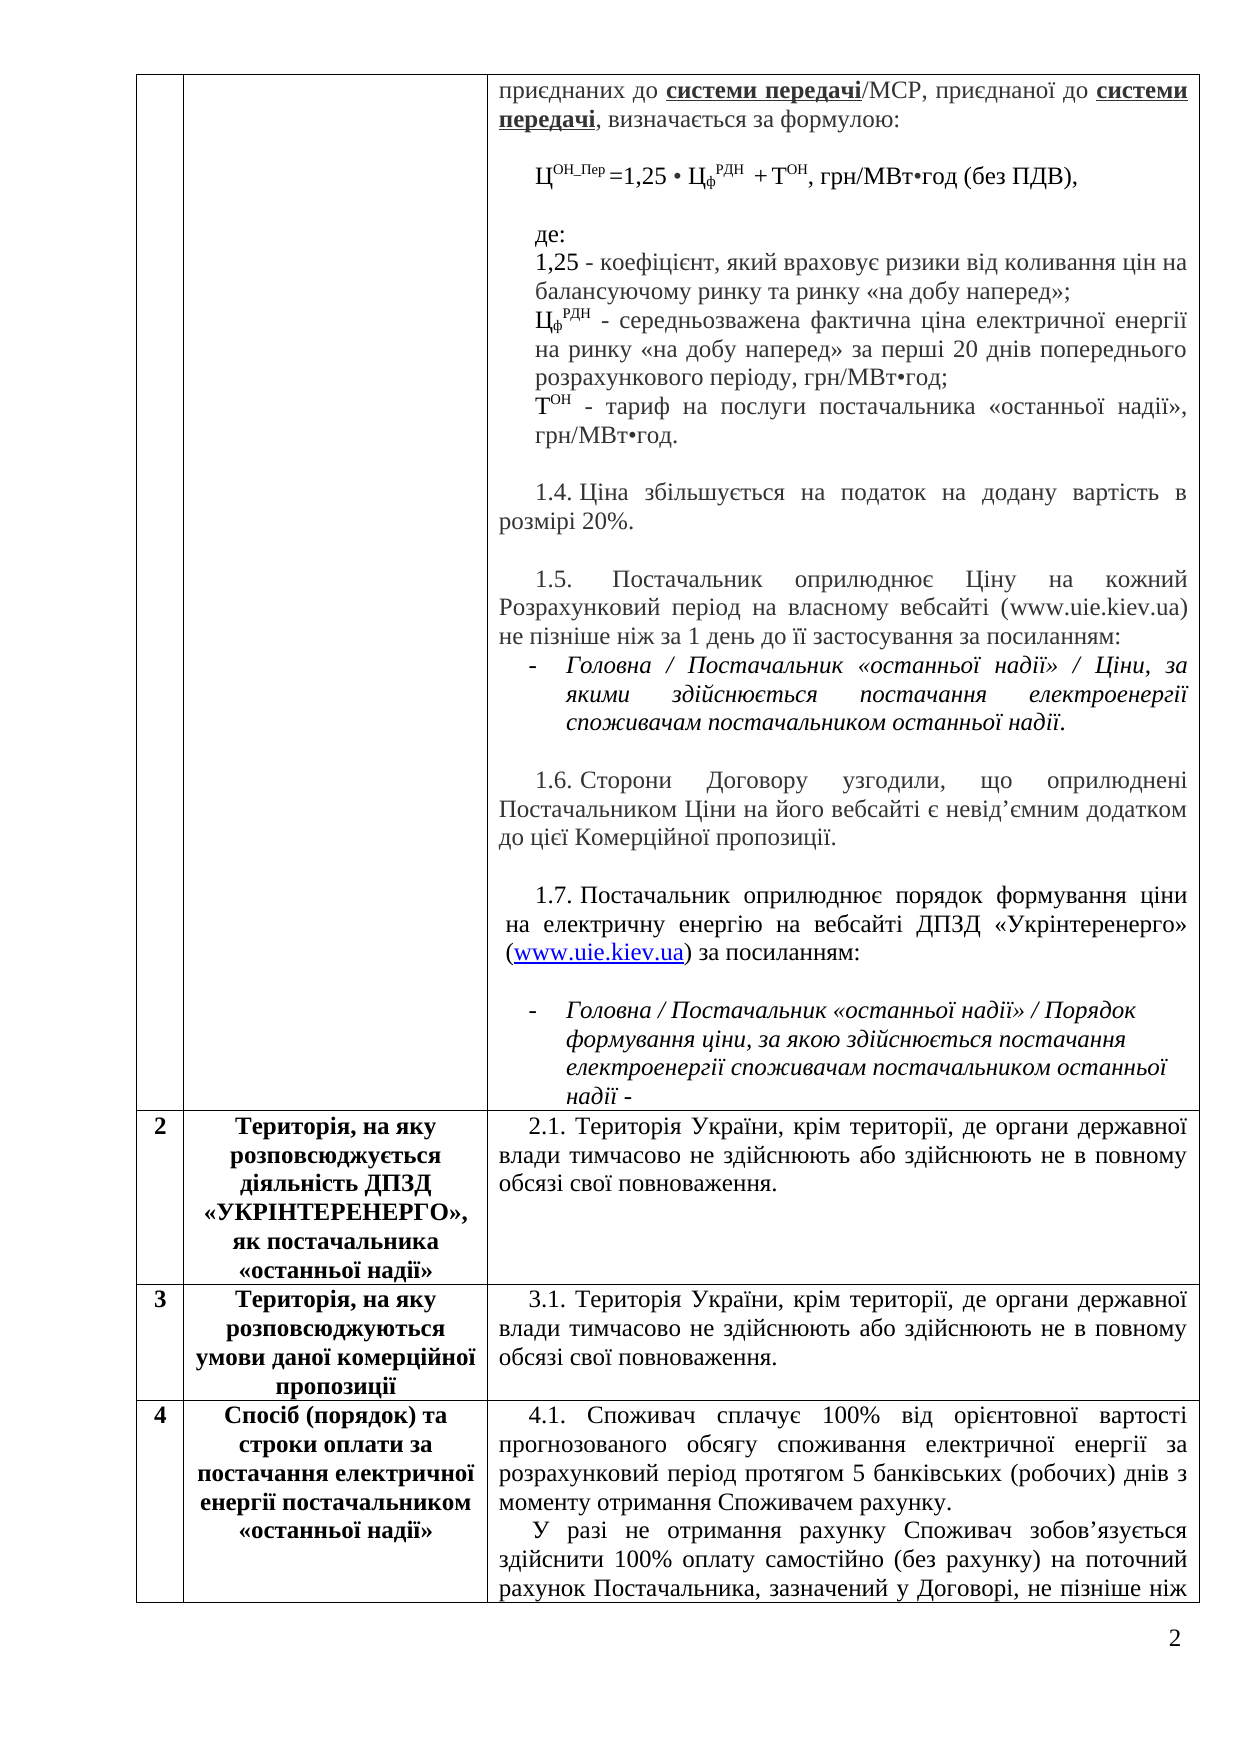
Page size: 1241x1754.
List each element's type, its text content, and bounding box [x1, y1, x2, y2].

table_cell Територія, на яку розповсюджується діяльність ДПЗД «УКРІНТЕРЕНЕРГО», як постачальника «останньої надії» [184, 1111, 487, 1283]
table_cell 4 [137, 1401, 183, 1602]
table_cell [488, 1401, 1199, 1602]
table_cell 3.1. Територія України, крім території, де органи державної влади тимчасово не здійснюють або здійснюють не в повному обсязі свої повноваження. [488, 1285, 1199, 1399]
table_cell 3 [137, 1285, 183, 1399]
table_header 1 [137, 75, 183, 1110]
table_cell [184, 1401, 487, 1602]
table_cell 2 [137, 1111, 183, 1283]
table_cell Територія, на яку розповсюджуються умови даної комерційної пропозиції [184, 1285, 487, 1399]
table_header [184, 75, 487, 1110]
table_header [488, 75, 1199, 1110]
table_cell 2.1. Територія України, крім території, де органи державної влади тимчасово не здійснюють або здійснюють не в повному обсязі свої повноваження. [488, 1111, 1199, 1283]
